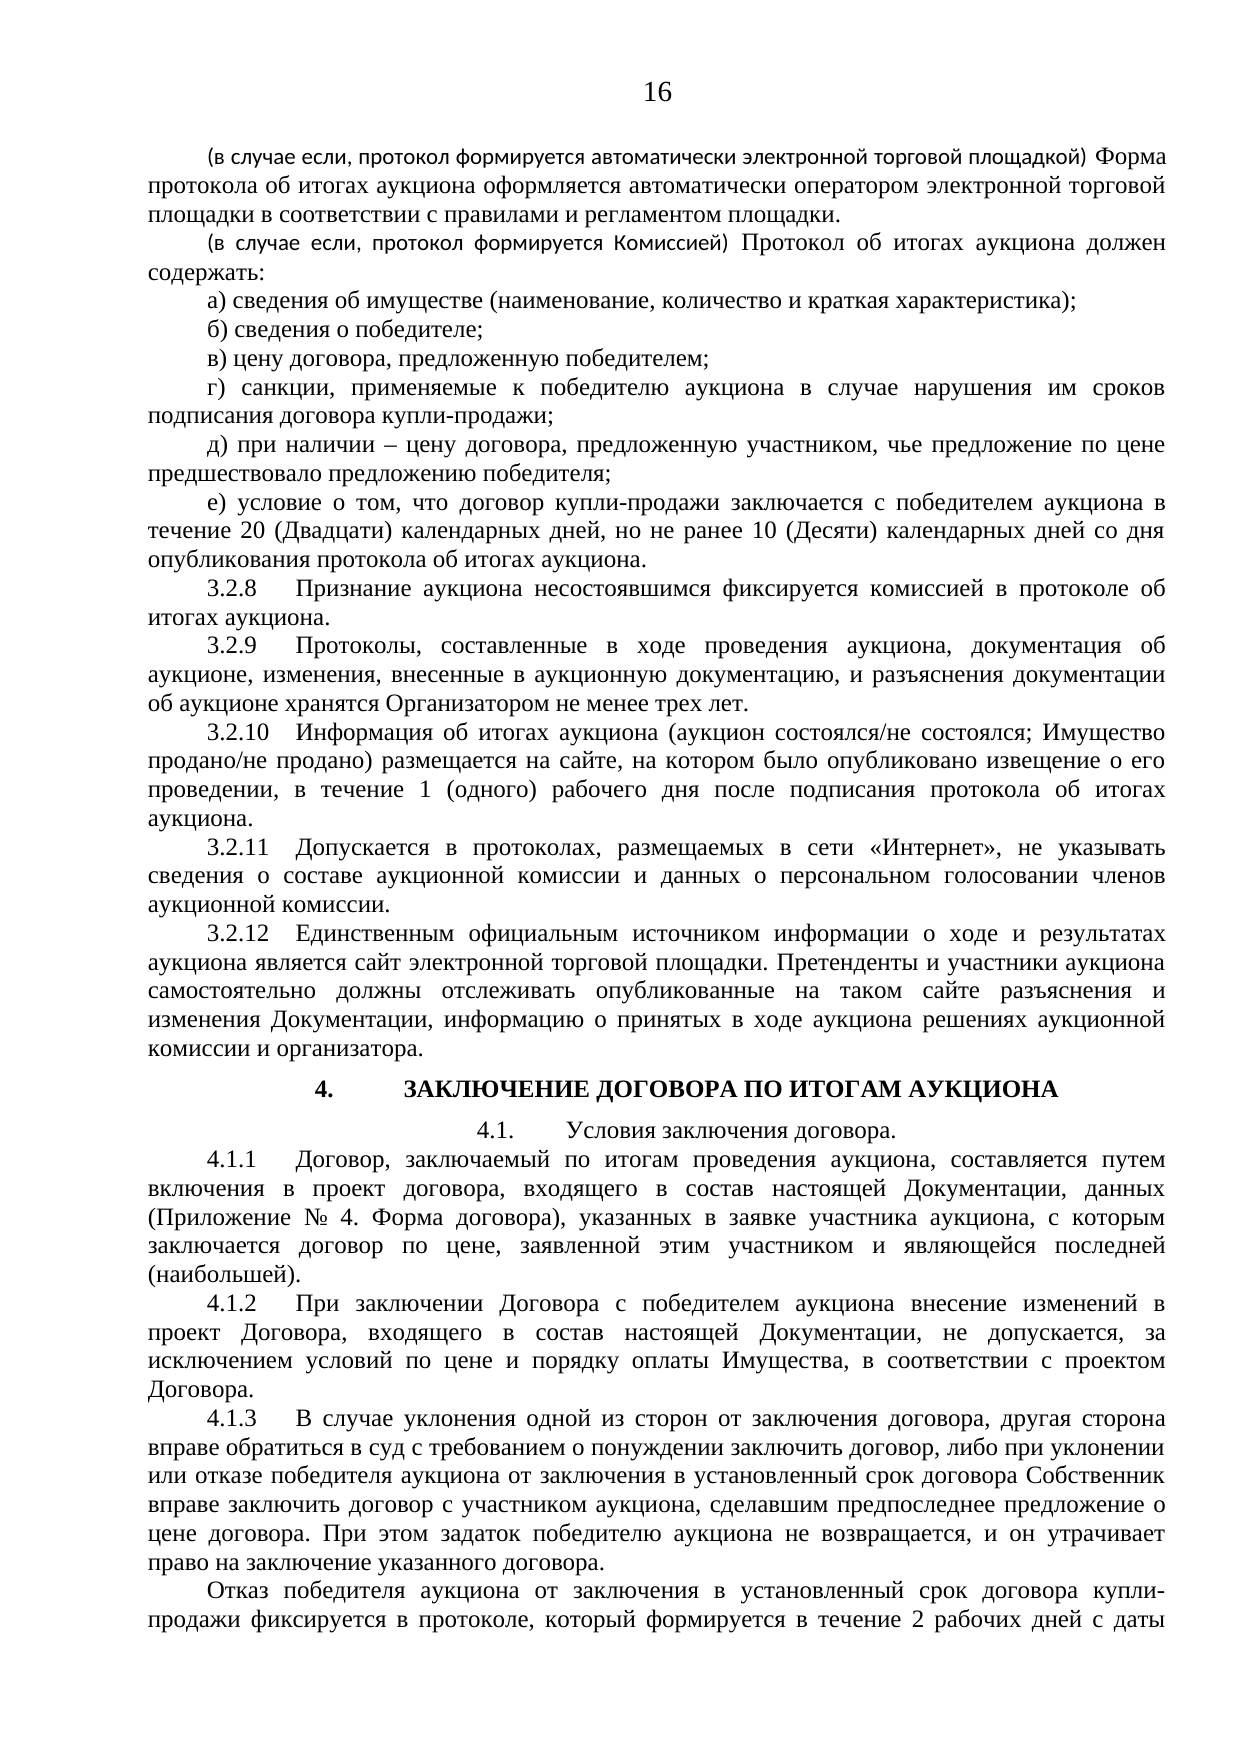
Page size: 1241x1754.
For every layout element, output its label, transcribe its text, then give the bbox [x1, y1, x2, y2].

text а) сведения об имуществе (наименование, количество и краткая характеристика); [148, 285, 1167, 314]
list Допускается в протоколах, размещаемых в сети «Интернет», не указывать сведения о составе аукционной комиссии и данных о персональном голосовании членов аукционной комиссии. [148, 832, 1167, 918]
text г) санкции, применяемые к победителю аукциона в случае нарушения им сроков подписания договора купли-продажи; [148, 372, 1167, 429]
list Договор, заключаемый по итогам проведения аукциона, составляется путем включения в проект договора, входящего в состав настоящей Документации, данных (Приложение № 4. Форма договора), указанных в заявке участника аукциона, с которым заключается договор по цене, заявленной этим участником и являющейся последней (наибольшей). [148, 1144, 1167, 1288]
text Форма протокола об итогах аукциона оформляется автоматически оператором электронной торговой площадки в соответствии с правилами и регламентом площадки. [148, 141, 1167, 227]
list В случае уклонения одной из сторон от заключения договора, другая сторона вправе обратиться в суд с требованием о понуждении заключить договор, либо при уклонении или отказе победителя аукциона от заключения в установленный срок договора Собственник вправе заключить договор с участником аукциона, сделавшим предпоследнее предложение о цене договора. При этом задаток победителю аукциона не возвращается, и он утрачивает право на заключение указанного договора. [148, 1403, 1167, 1575]
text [148, 1575, 1167, 1633]
text б) сведения о победителе; [148, 314, 1167, 343]
text д) при наличии – цену договора, предложенную участником, чье предложение по цене предшествовало предложению победителя; [148, 429, 1167, 487]
text Протокол об итогах аукциона должен содержать: [148, 227, 1167, 285]
list Протоколы, составленные в ходе проведения аукциона, документация об аукционе, изменения, внесенные в аукционную документацию, и разъяснения документации об аукционе хранятся Организатором не менее трех лет. [148, 630, 1167, 717]
subtitle Заключение договора по итогам аукциона [148, 1074, 1167, 1103]
text е) условие о том, что договор купли-продажи заключается с победителем аукциона в течение 20 (Двадцати) календарных дней, но не ранее 10 (Десяти) календарных дней со дня опубликования протокола об итогах аукциона. [148, 487, 1167, 573]
list Информация об итогах аукциона (аукцион состоялся/не состоялся; Имущество продано/не продано) размещается на сайте, на котором было опубликовано извещение о его проведении, в течение 1 (одного) рабочего дня после подписания протокола об итогах аукциона. [148, 717, 1167, 832]
list Единственным официальным источником информации о ходе и результатах аукциона является сайт электронной торговой площадки. Претенденты и участники аукциона самостоятельно должны отслеживать опубликованные на таком сайте разъяснения и изменения Документации, информацию о принятых в ходе аукциона решениях аукционной комиссии и организатора. [148, 918, 1167, 1062]
text в) цену договора, предложенную победителем; [148, 343, 1167, 372]
list Признание аукциона несостоявшимся фиксируется комиссией в протоколе об итогах аукциона. [148, 573, 1167, 630]
subtitle Условия заключения договора. [148, 1115, 1167, 1144]
list При заключении Договора с победителем аукциона внесение изменений в проект Договора, входящего в состав настоящей Документации, не допускается, за исключением условий по цене и порядку оплаты Имущества, в соответствии с проектом Договора. [148, 1288, 1167, 1403]
